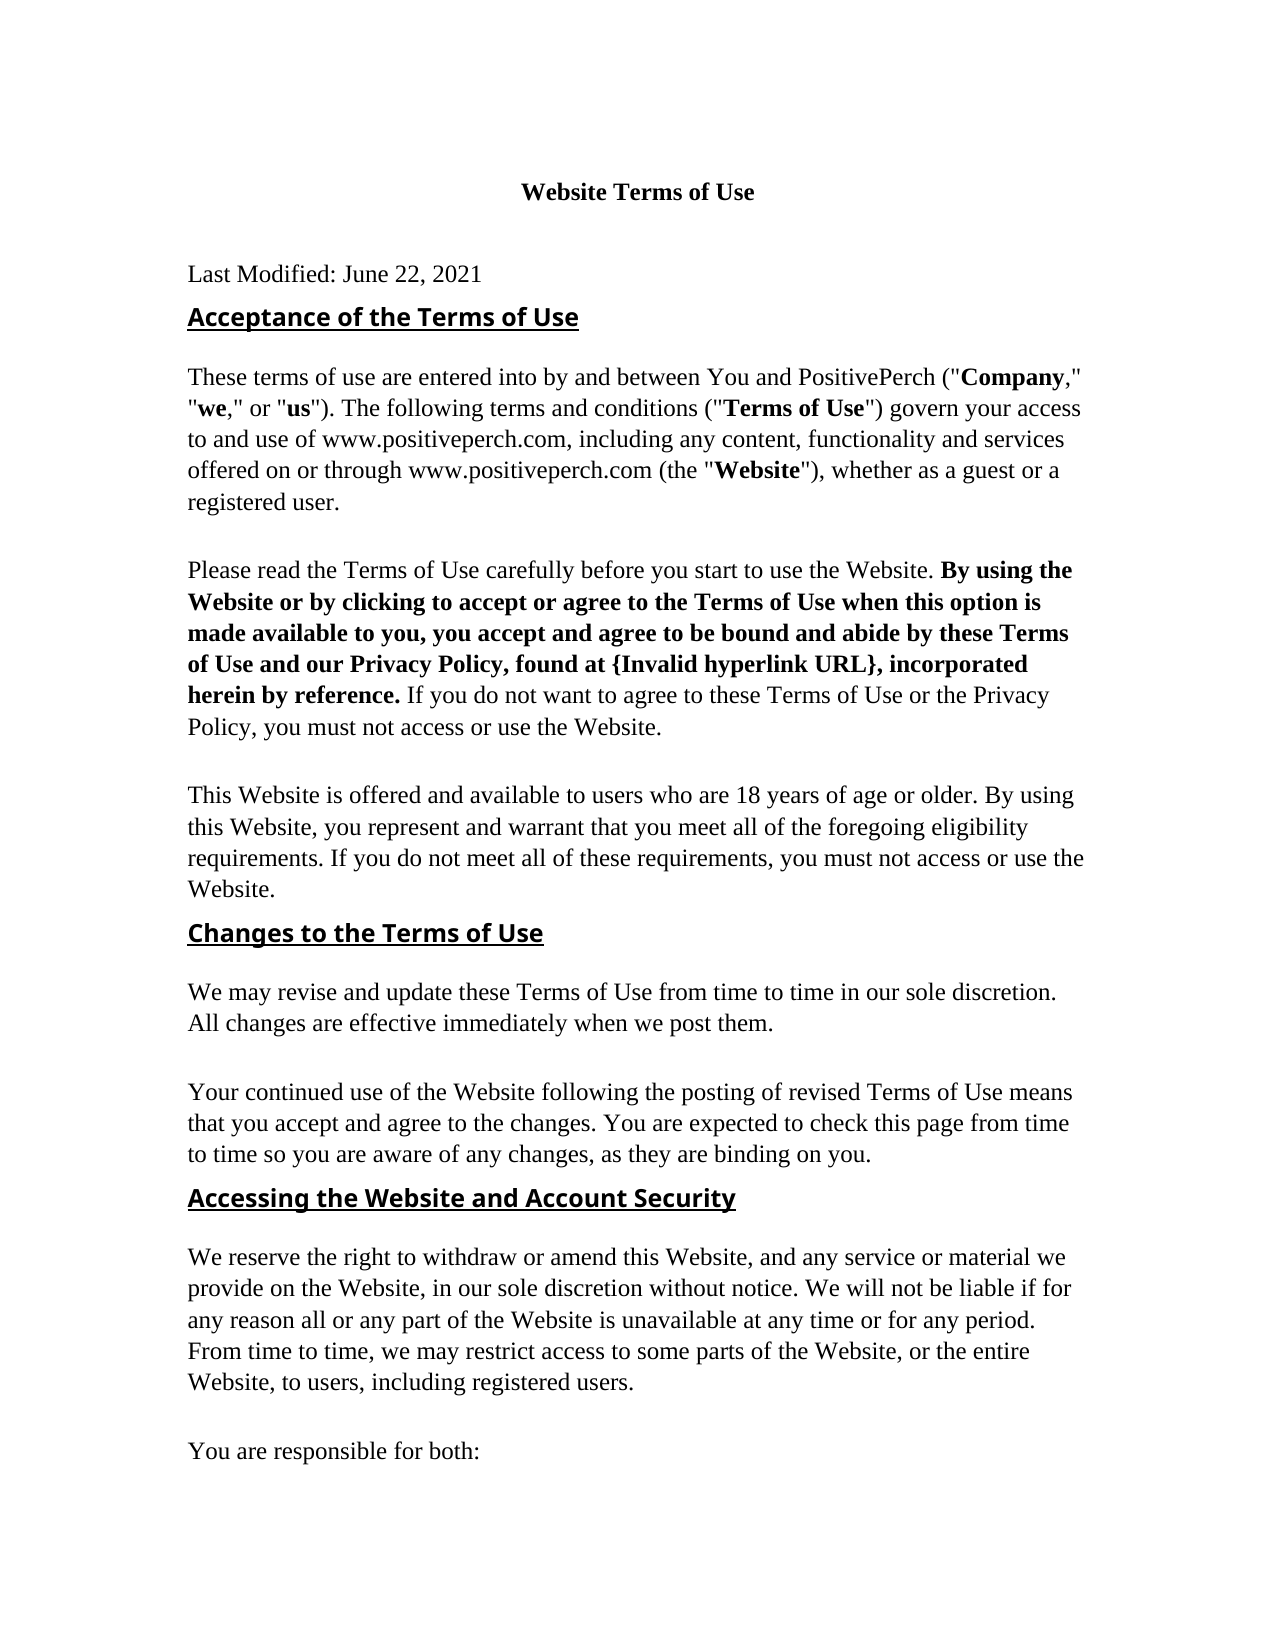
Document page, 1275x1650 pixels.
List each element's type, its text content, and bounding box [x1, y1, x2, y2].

text Your continued use of the Website following the posting of revised Terms of Use means that you accept and agree to the changes. You are expected to check this page from time to time so you are aware of any changes, as they are binding on you. [187, 1074, 1088, 1168]
title Changes to the Terms of Use [187, 915, 1088, 949]
title Acceptance of the Terms of Use [187, 300, 1088, 334]
text You are responsible for both: [187, 1433, 1088, 1465]
text Last Modified: June 22, 2021 [187, 256, 1088, 287]
text We may revise and update these Terms of Use from time to time in our sole discretion. All changes are effective immediately when we post them. [187, 974, 1088, 1037]
text These terms of use are entered into by and between You and PositivePerch ("Company," "we," or "us"). The following terms and conditions ("Terms of Use") govern your access to and use of www.positiveperch.com, including any content, functionality and services offered on or through www.positiveperch.com (the "Website"), whether as a guest or a registered user. [187, 359, 1088, 515]
title Accessing the Website and Account Security [187, 1181, 1088, 1215]
text This Website is offered and available to users who are 18 years of age or older. By using this Website, you represent and warrant that you meet all of the foregoing eligibility requirements. If you do not meet all of these requirements, you must not access or use the Website. [187, 778, 1088, 903]
title Website Terms of Use [187, 175, 1088, 206]
text We reserve the right to withdraw or amend this Website, and any service or material we provide on the Website, in our sole discretion without notice. We will not be liable if for any reason all or any part of the Website is unavailable at any time or for any period. From time to time, we may restrict access to some parts of the Website, or the entire Website, to users, including registered users. [187, 1240, 1088, 1396]
text Please read the Terms of Use carefully before you start to use the Website. By using the Website or by clicking to accept or agree to the Terms of Use when this option is made available to you, you accept and agree to be bound and abide by these Terms of Use and our Privacy Policy, found at {Invalid hyperlink URL}, incorporated herein by reference. If you do not want to agree to these Terms of Use or the Privacy Policy, you must not access or use the Website. [187, 553, 1088, 740]
